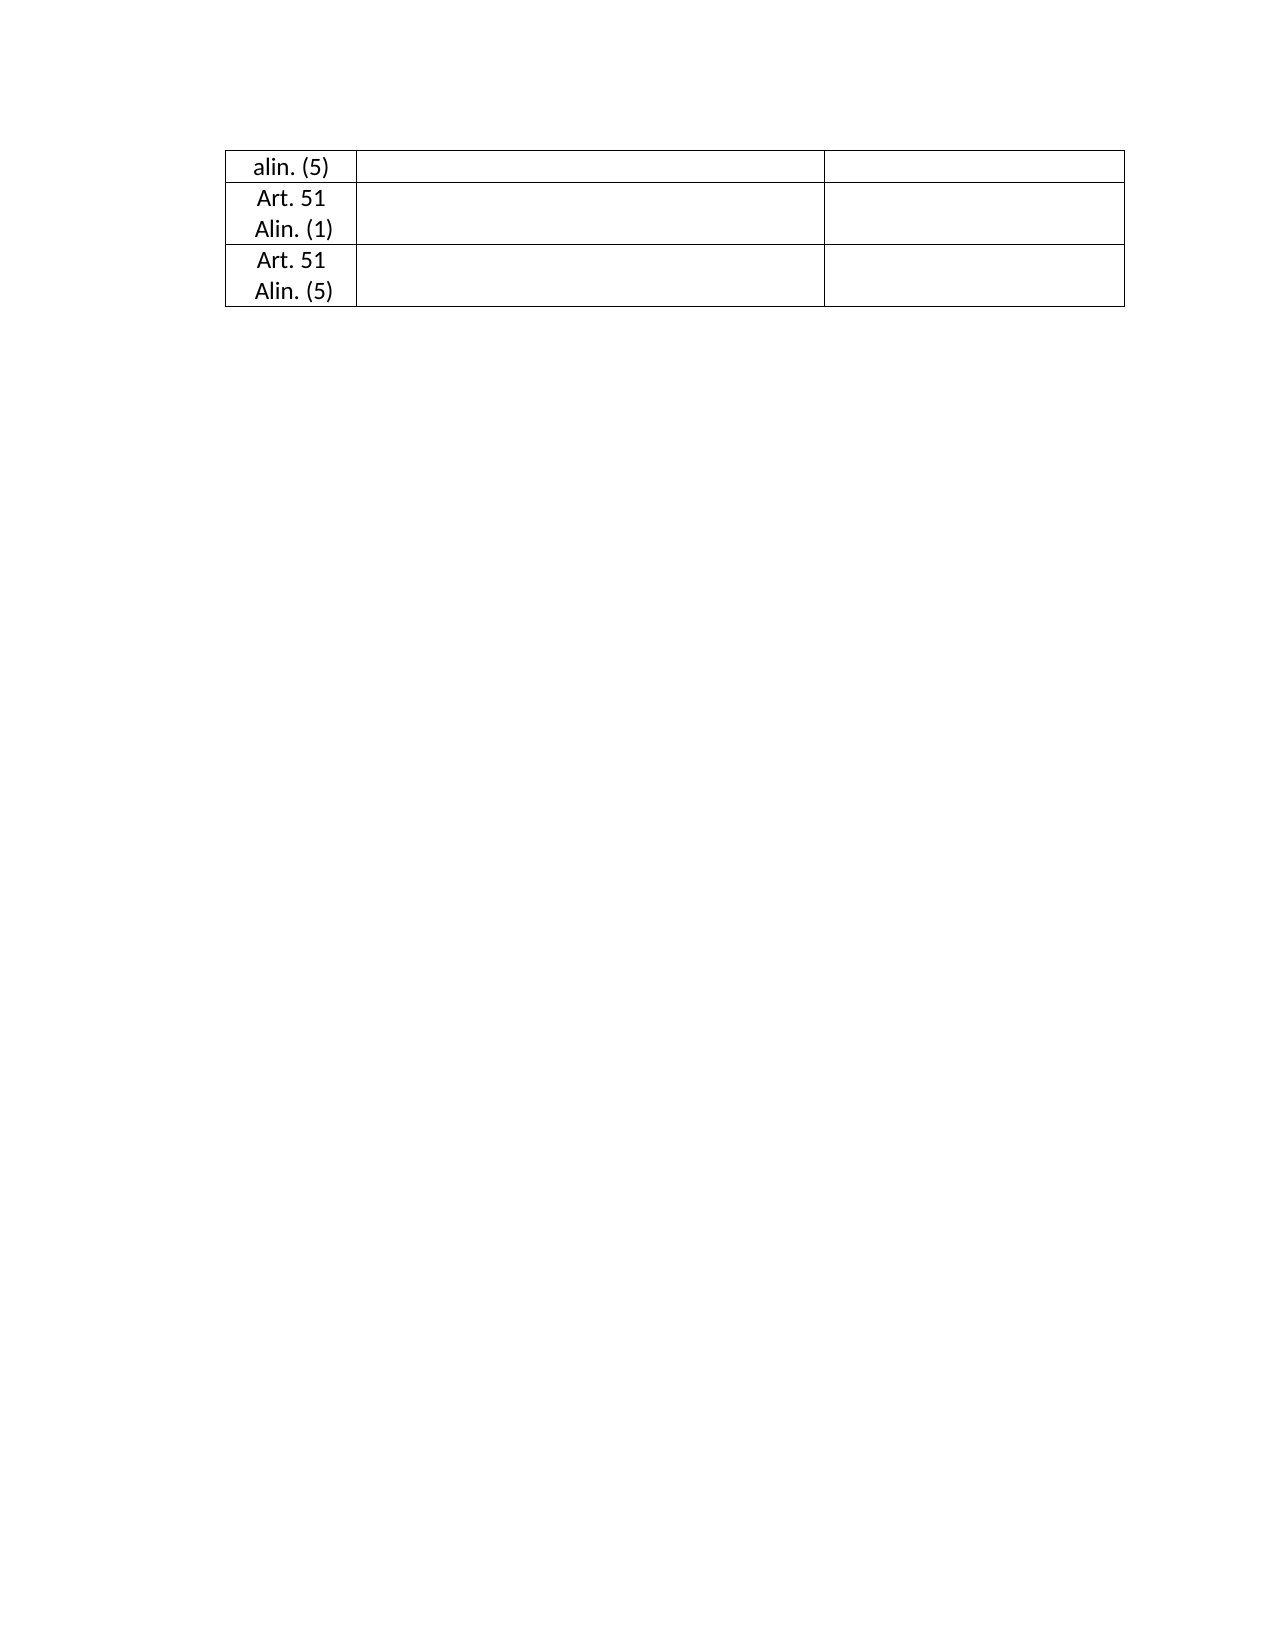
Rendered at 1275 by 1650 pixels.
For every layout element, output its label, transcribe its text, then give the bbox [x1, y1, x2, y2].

table_cell Art. 51 Alin. (1) [226, 183, 356, 244]
table_cell [825, 151, 1124, 182]
table_cell Art. 51 Alin. (5) [226, 245, 356, 306]
table_cell [357, 151, 824, 182]
table_cell [825, 245, 1124, 306]
table_cell [357, 245, 824, 306]
table_cell [357, 183, 824, 244]
table_cell [825, 183, 1124, 244]
table_cell Art. 49 alin. (5) [226, 151, 356, 182]
